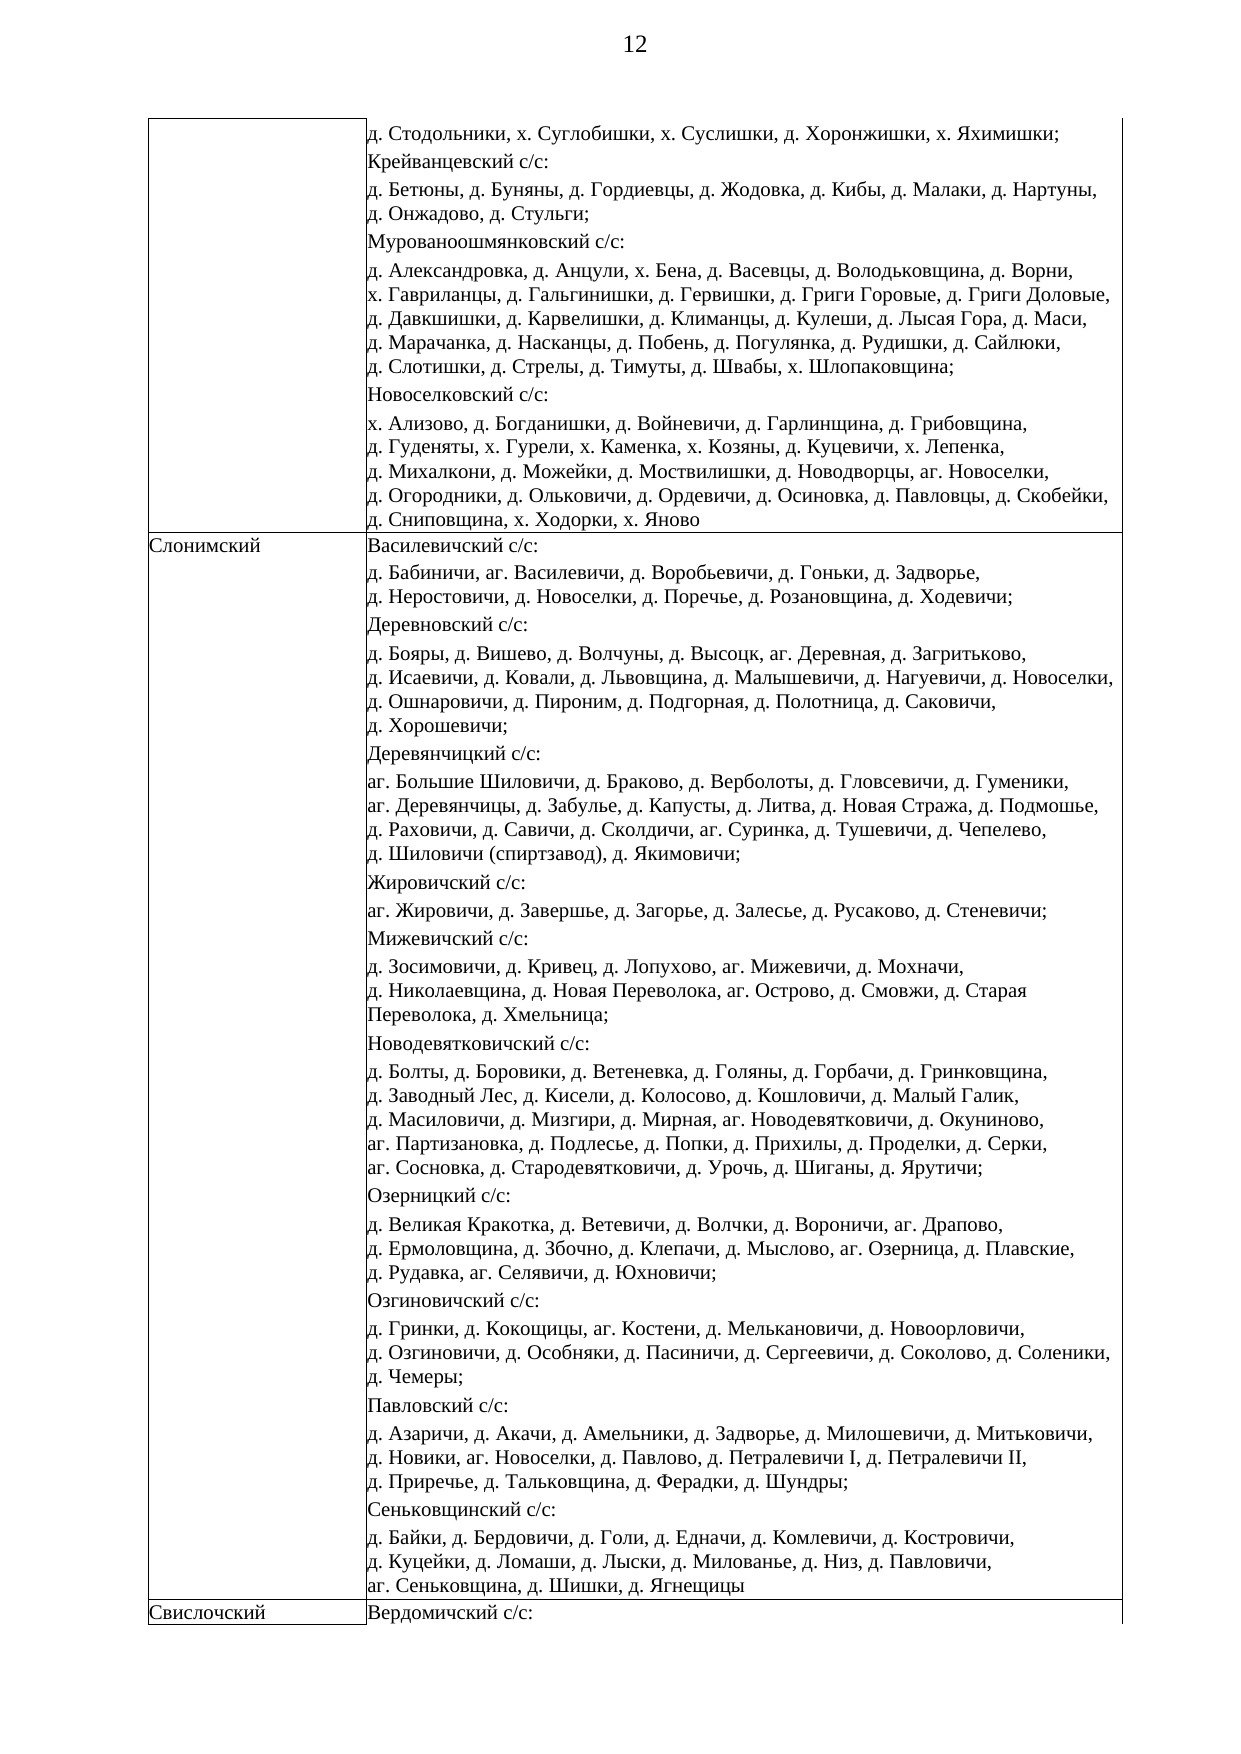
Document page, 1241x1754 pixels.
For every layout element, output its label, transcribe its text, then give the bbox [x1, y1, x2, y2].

table_cell Василевичский с/с: [367, 533, 1122, 557]
table_cell Сеньковщинский с/с: [367, 1495, 1122, 1523]
table_cell Слонимский [149, 533, 366, 1599]
table_cell х. Ализово, д. Богданишки, д. Войневичи, д. Гарлинщина, д. Грибовщина, д. Гуденяты, х. Гурели, х. Каменка, х. Козяны, д. Куцевичи, х. Лепенка, д. Михалкони, д. Можейки, д. Моствилишки, д. Новодворцы, аг. Новоселки, д. Огородники, д. Ольковичи, д. Ордевичи, д. Осиновка, д. Павловцы, д. Скобейки, д. Сниповщина, х. Ходорки, х. Яново [367, 408, 1122, 532]
table_cell д. Зосимовичи, д. Кривец, д. Лопухово, аг. Мижевичи, д. Мохначи, д. Николаевщина, д. Новая Переволока, аг. Острово, д. Смовжи, д. Старая Переволока, д. Хмельница; [367, 952, 1122, 1028]
table_cell Мижевичский с/с: [367, 924, 1122, 952]
table_cell д. Болты, д. Боровики, д. Ветеневка, д. Голяны, д. Горбачи, д. Гринковщина, д. Заводный Лес, д. Кисели, д. Колосово, д. Кошловичи, д. Малый Галик, д. Масиловичи, д. Мизгири, д. Мирная, аг. Новодевятковичи, д. Окуниново, аг. Партизановка, д. Подлесье, д. Попки, д. Прихилы, д. Проделки, д. Серки, аг. Сосновка, д. Стародевятковичи, д. Урочь, д. Шиганы, д. Ярутичи; [367, 1056, 1122, 1181]
table_cell д. Гринки, д. Кокощицы, аг. Костени, д. Мелькановичи, д. Новоорловичи, д. Озгиновичи, д. Особняки, д. Пасиничи, д. Сергеевичи, д. Соколово, д. Соленики, д. Чемеры; [367, 1314, 1122, 1390]
table_cell д. Бояры, д. Вишево, д. Волчуны, д. Высоцк, аг. Деревная, д. Загритьково, д. Исаевичи, д. Ковали, д. Львовщина, д. Малышевичи, д. Нагуевичи, д. Новоселки, д. Ошнаровичи, д. Пироним, д. Подгорная, д. Полотница, д. Саковичи, д. Хорошевичи; [367, 638, 1122, 738]
table_cell Озгиновичский с/с: [367, 1285, 1122, 1313]
table_cell Новодевятковичский с/с: [367, 1028, 1122, 1056]
table_cell Крейванцевский с/с: [367, 146, 1122, 174]
table_cell Жировичский с/с: [367, 867, 1122, 895]
table_cell д. Байки, д. Бердовичи, д. Голи, д. Едначи, д. Комлевичи, д. Костровичи, д. Куцейки, д. Ломаши, д. Лыски, д. Милованье, д. Низ, д. Павловичи, аг. Сеньковщина, д. Шишки, д. Ягнещицы [367, 1523, 1122, 1599]
table_cell Деревянчицкий с/с: [367, 738, 1122, 767]
table_cell Мурованоошмянковский с/с: [367, 227, 1122, 255]
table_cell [367, 118, 1122, 146]
table_cell д. Бабиничи, аг. Василевичи, д. Воробьевичи, д. Гоньки, д. Задворье, д. Неростовичи, д. Новоселки, д. Поречье, д. Розановщина, д. Ходевичи; [367, 558, 1122, 610]
table_cell Новоселковский с/с: [367, 380, 1122, 408]
table_cell д. Александровка, д. Анцули, х. Бена, д. Васевцы, д. Володьковщина, д. Ворни, х. Гавриланцы, д. Гальгинишки, д. Гервишки, д. Григи Горовые, д. Григи Доловые, д. Давкшишки, д. Карвелишки, д. Климанцы, д. Кулеши, д. Лысая Гора, д. Маси, д. Марачанка, д. Насканцы, д. Побень, д. Погулянка, д. Рудишки, д. Сайлюки, д. Слотишки, д. Стрелы, д. Тимуты, д. Швабы, х. Шлопаковщина; [367, 255, 1122, 379]
table_cell аг. Большие Шиловичи, д. Браково, д. Верболоты, д. Гловсевичи, д. Гуменики, аг. Деревянчицы, д. Забулье, д. Капусты, д. Литва, д. Новая Стража, д. Подмошье, д. Раховичи, д. Савичи, д. Сколдичи, аг. Суринка, д. Тушевичи, д. Чепелево, д. Шиловичи (спиртзавод), д. Якимовичи; [367, 767, 1122, 867]
table_cell Павловский с/с: [367, 1390, 1122, 1418]
table_cell д. Великая Кракотка, д. Ветевичи, д. Волчки, д. Вороничи, аг. Драпово, д. Ермоловщина, д. Збочно, д. Клепачи, д. Мыслово, аг. Озерница, д. Плавские, д. Рудавка, аг. Селявичи, д. Юхновичи; [367, 1209, 1122, 1285]
table_cell Озерницкий с/с: [367, 1181, 1122, 1209]
table_cell д. Азаричи, д. Акачи, д. Амельники, д. Задворье, д. Милошевичи, д. Митьковичи, д. Новики, аг. Новоселки, д. Павлово, д. Петралевичи I, д. Петралевичи II, д. Приречье, д. Тальковщина, д. Ферадки, д. Шундры; [367, 1418, 1122, 1494]
table_cell аг. Жировичи, д. Завершье, д. Загорье, д. Залесье, д. Русаково, д. Стеневичи; [367, 895, 1122, 923]
table_cell д. Бетюны, д. Буняны, д. Гордиевцы, д. Жодовка, д. Кибы, д. Малаки, д. Нартуны, д. Онжадово, д. Стульги; [367, 175, 1122, 227]
table_cell Деревновский с/с: [367, 610, 1122, 638]
table_cell Вердомичский с/с: [367, 1600, 1122, 1624]
table_cell Свислочский [149, 1600, 366, 1624]
